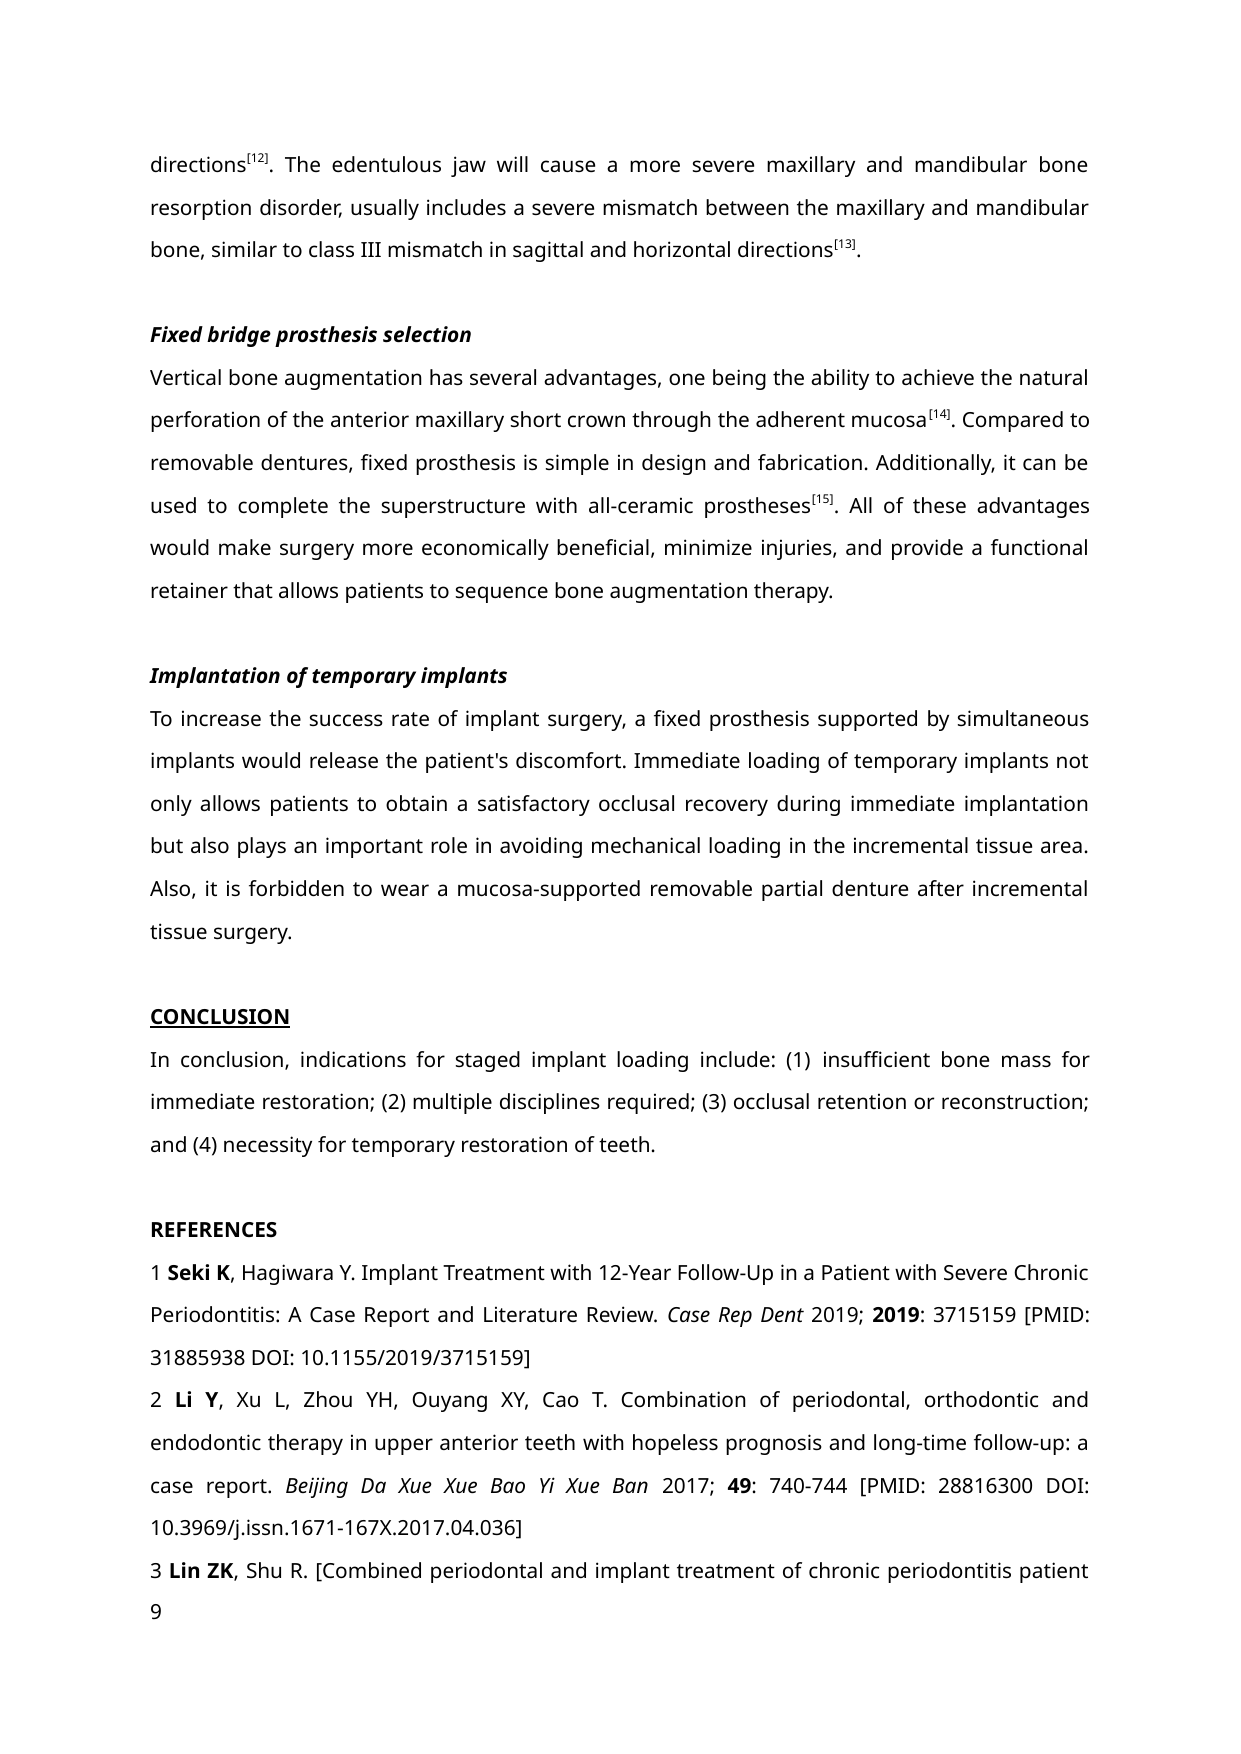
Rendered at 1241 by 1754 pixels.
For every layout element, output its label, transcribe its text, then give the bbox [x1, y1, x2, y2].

text In conclusion, indications for staged implant loading include: (1) insufficient bone mass for immediate restoration; (2) multiple disciplines required; (3) occlusal retention or reconstruction; and (4) necessity for temporary restoration of teeth. [150, 1045, 1090, 1158]
text 1 Seki K, Hagiwara Y. Implant Treatment with 12-Year Follow-Up in a Patient with Severe Chronic Periodontitis: A Case Report and Literature Review. Case Rep Dent 2019; 2019: 3715159 [PMID: 31885938 DOI: 10.1155/2019/3715159] [150, 1258, 1090, 1371]
list REFERENCES [150, 1215, 1090, 1243]
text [150, 1556, 1090, 1584]
text 2 Li Y, Xu L, Zhou YH, Ouyang XY, Cao T. Combination of periodontal, orthodontic and endodontic therapy in upper anterior teeth with hopeless prognosis and long-time follow-up: a case report. Beijing Da Xue Xue Bao Yi Xue Ban 2017; 49: 740-744 [PMID: 28816300 DOI: 10.3969/j.issn.1671-167X.2017.04.036] [150, 1386, 1090, 1542]
text Vertical bone augmentation has several advantages, one being the ability to achieve the natural perforation of the anterior maxillary short crown through the adherent mucosa[14]. Compared to removable dentures, fixed prosthesis is simple in design and fabrication. Additionally, it can be used to complete the superstructure with all-ceramic prostheses[15]. All of these advantages would make surgery more economically beneficial, minimize injuries, and provide a functional retainer that allows patients to sequence bone augmentation therapy. [150, 363, 1090, 604]
text CONCLUSION [150, 1002, 1090, 1031]
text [150, 150, 1090, 264]
text To increase the success rate of implant surgery, a fixed prosthesis supported by simultaneous implants would release the patient's discomfort. Immediate loading of temporary implants not only allows patients to obtain a satisfactory occlusal recovery during immediate implantation but also plays an important role in avoiding mechanical loading in the incremental tissue area. Also, it is forbidden to wear a mucosa-supported removable partial denture after incremental tissue surgery. [150, 704, 1090, 945]
text Implantation of temporary implants [150, 661, 1090, 690]
text Fixed bridge prosthesis selection [150, 320, 1090, 349]
